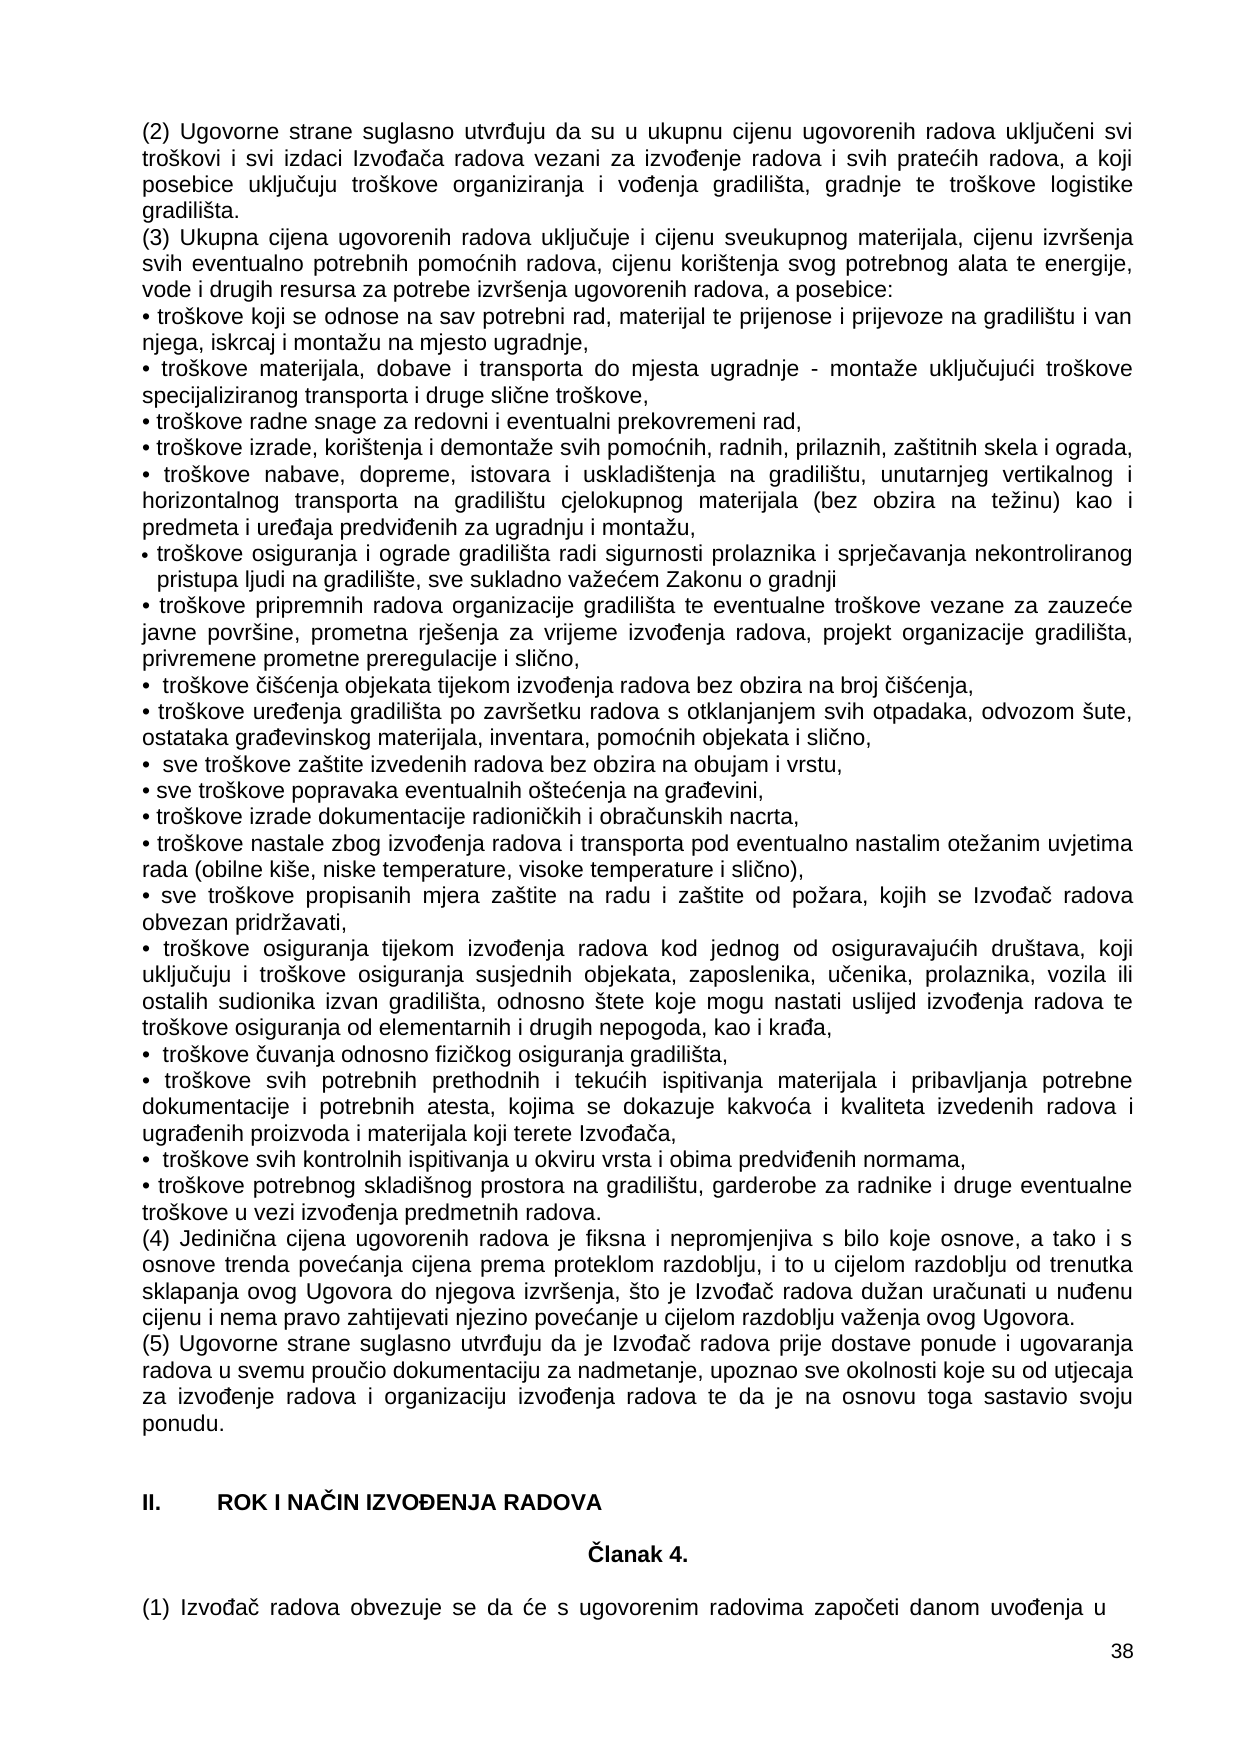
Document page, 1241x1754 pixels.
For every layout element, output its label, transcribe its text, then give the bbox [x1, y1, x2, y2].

text • troškove izrade dokumentacije radioničkih i obračunskih nacrta, [142, 803, 1134, 830]
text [142, 1594, 1107, 1620]
text • troškove koji se odnose na sav potrebni rad, materijal te prijenose i prijevoze na gradilištu i van njega, iskrcaj i montažu na mjesto ugradnje, [142, 303, 1134, 355]
text • troškove nastale zbog izvođenja radova i transporta pod eventualno nastalim otežanim uvjetima rada (obilne kiše, niske temperature, visoke temperature i slično), [142, 830, 1134, 882]
text (2) Ugovorne strane suglasno utvrđuju da su u ukupnu cijenu ugovorenih radova uključeni svi troškovi i svi izdaci Izvođača radova vezani za izvođenje radova i svih pratećih radova, a koji posebice uključuju troškove organiziranja i vođenja gradilišta, gradnje te troškove logistike gradilišta. [142, 118, 1134, 223]
text (5) Ugovorne strane suglasno utvrđuju da je Izvođač radova prije dostave ponude i ugovaranja radova u svemu proučio dokumentaciju za nadmetanje, upoznao sve okolnosti koje su od utjecaja za izvođenje radova i organizaciju izvođenja radova te da je na osnovu toga sastavio svoju ponudu. [142, 1330, 1134, 1436]
text • sve troškove zaštite izvedenih radova bez obzira na obujam i vrstu, [142, 751, 1134, 777]
text • troškove svih potrebnih prethodnih i tekućih ispitivanja materijala i pribavljanja potrebne dokumentacije i potrebnih atesta, kojima se dokazuje kakvoća i kvaliteta izvedenih radova i ugrađenih proizvoda i materijala koji terete Izvođača, [142, 1067, 1134, 1146]
text • troškove uređenja gradilišta po završetku radova s otklanjanjem svih otpadaka, odvozom šute, ostataka građevinskog materijala, inventara, pomoćnih objekata i slično, [142, 698, 1134, 751]
text (3) Ukupna cijena ugovorenih radova uključuje i cijenu sveukupnog materijala, cijenu izvršenja svih eventualno potrebnih pomoćnih radova, cijenu korištenja svog potrebnog alata te energije, vode i drugih resursa za potrebe izvršenja ugovorenih radova, a posebice: [142, 223, 1134, 303]
text (4) Jedinična cijena ugovorenih radova je fiksna i nepromjenjiva s bilo koje osnove, a tako i s osnove trenda povećanja cijena prema proteklom razdoblju, i to u cijelom razdoblju od trenutka sklapanja ovog Ugovora do njegova izvršenja, što je Izvođač radova dužan uračunati u nuđenu cijenu i nema pravo zahtijevati njezino povećanje u cijelom razdoblju važenja ovog Ugovora. [142, 1225, 1134, 1330]
list ROK I NAČIN IZVOĐENJA RADOVA [142, 1488, 1134, 1515]
text • sve troškove propisanih mjera zaštite na radu i zaštite od požara, kojih se Izvođač radova obvezan pridržavati, [142, 882, 1134, 935]
text • troškove materijala, dobave i transporta do mjesta ugradnje - montaže uključujući troškove specijaliziranog transporta i druge slične troškove, [142, 355, 1134, 408]
text • troškove čišćenja objekata tijekom izvođenja radova bez obzira na broj čišćenja, [142, 672, 1134, 698]
list troškove osiguranja i ograde gradilišta radi sigurnosti prolaznika i sprječavanja nekontroliranog pristupa ljudi na gradilište, sve sukladno važećem Zakonu o gradnji [142, 540, 1134, 592]
text Članak 4. [142, 1541, 1134, 1568]
text • troškove izrade, korištenja i demontaže svih pomoćnih, radnih, prilaznih, zaštitnih skela i ograda, [142, 434, 1134, 461]
text • troškove nabave, dopreme, istovara i uskladištenja na gradilištu, unutarnjeg vertikalnog i horizontalnog transporta na gradilištu cjelokupnog materijala (bez obzira na težinu) kao i predmeta i uređaja predviđenih za ugradnju i montažu, [142, 461, 1134, 540]
text • troškove radne snage za redovni i eventualni prekovremeni rad, [142, 408, 1134, 434]
text • sve troškove popravaka eventualnih oštećenja na građevini, [142, 777, 1134, 803]
text • troškove potrebnog skladišnog prostora na gradilištu, garderobe za radnike i druge eventualne troškove u vezi izvođenja predmetnih radova. [142, 1172, 1134, 1225]
text • troškove svih kontrolnih ispitivanja u okviru vrsta i obima predviđenih normama, [142, 1146, 1134, 1172]
text • troškove čuvanja odnosno fizičkog osiguranja gradilišta, [142, 1041, 1134, 1067]
text • troškove osiguranja tijekom izvođenja radova kod jednog od osiguravajućih društava, koji uključuju i troškove osiguranja susjednih objekata, zaposlenika, učenika, prolaznika, vozila ili ostalih sudionika izvan gradilišta, odnosno štete koje mogu nastati uslijed izvođenja radova te troškove osiguranja od elementarnih i drugih nepogoda, kao i krađa, [142, 935, 1134, 1041]
text • troškove pripremnih radova organizacije gradilišta te eventualne troškove vezane za zauzeće javne površine, prometna rješenja za vrijeme izvođenja radova, projekt organizacije gradilišta, privremene prometne preregulacije i slično, [142, 592, 1134, 672]
